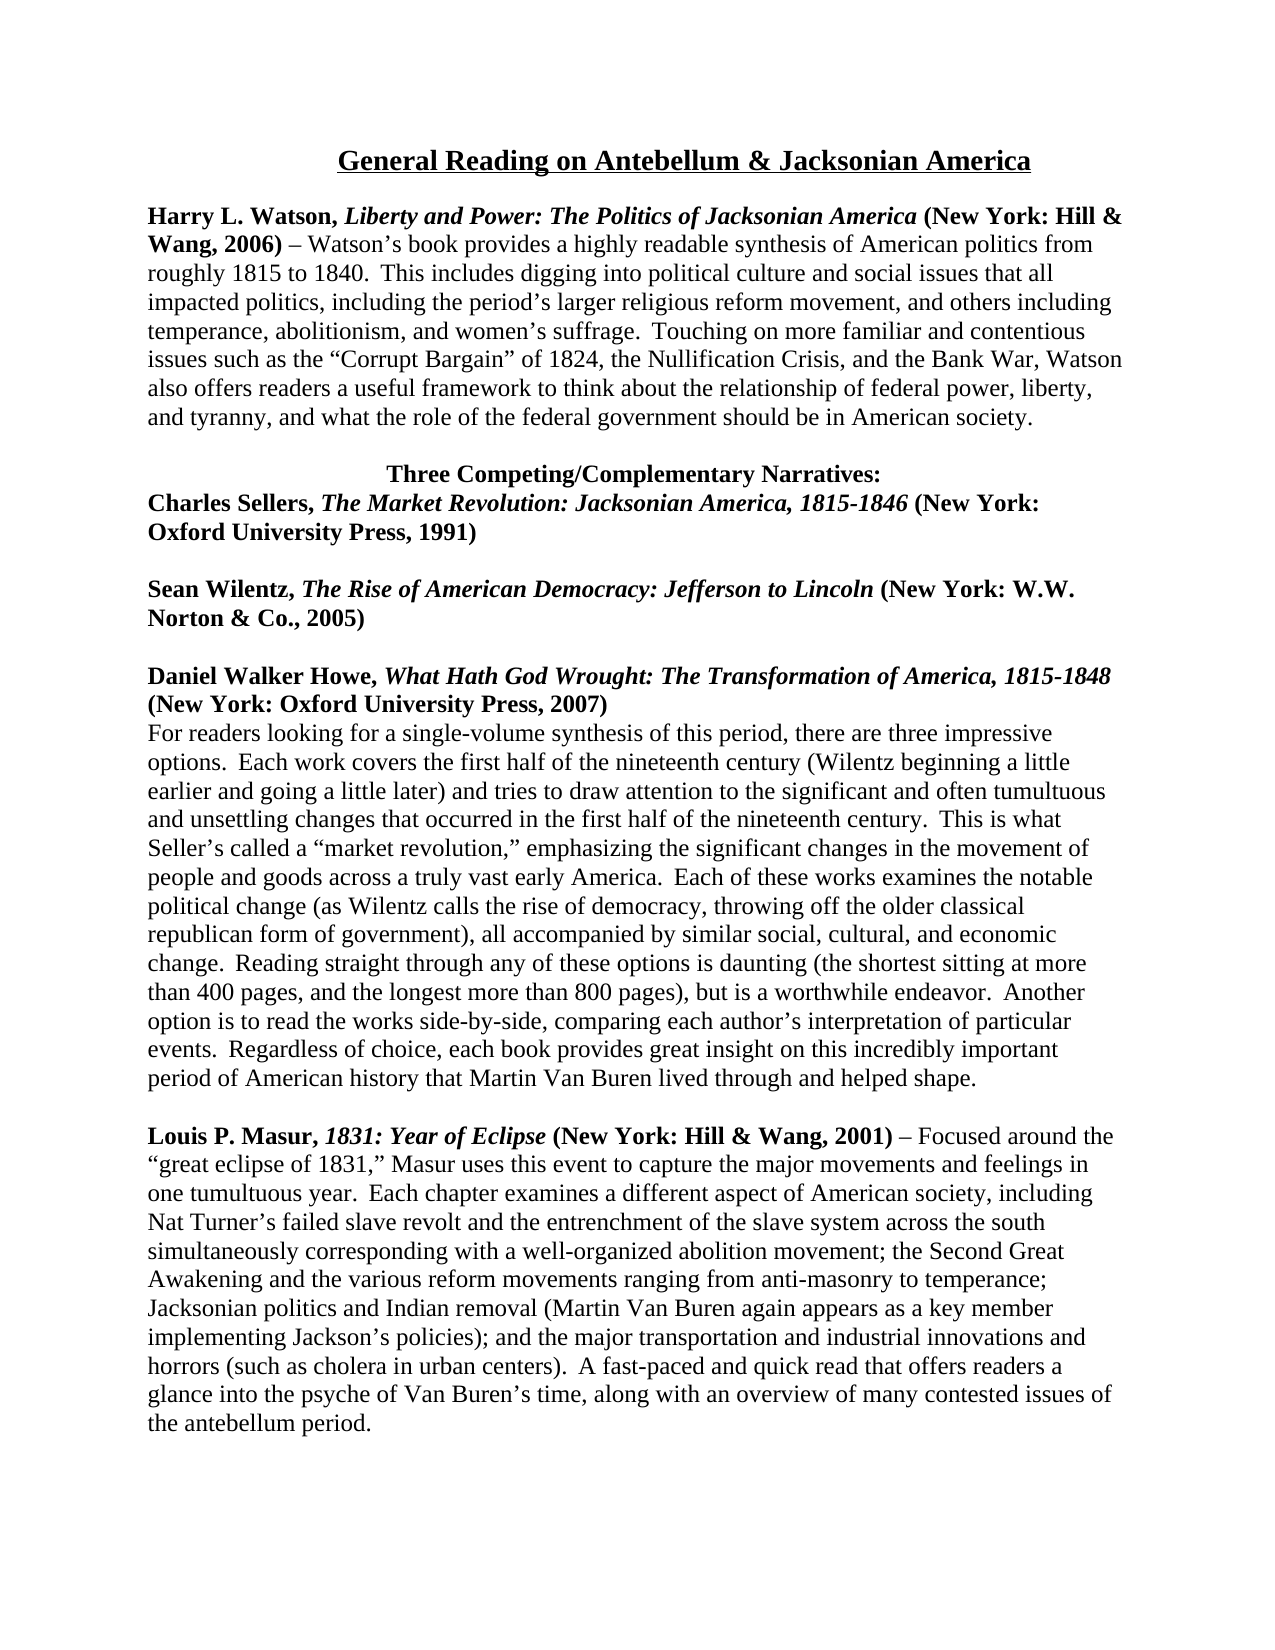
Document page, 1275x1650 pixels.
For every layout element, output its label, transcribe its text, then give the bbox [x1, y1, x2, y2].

subtitle Three Competing/Complementary Narratives: [386, 459, 1140, 488]
text Harry L. Watson, Liberty and Power: The Politics of Jacksonian America (New York: Hill & Wang, 2006) – Watson’s book provides a highly readable synthesis of American politics from roughly 1815 to 1840. This includes digging into political culture and social issues that all impacted politics, including the period’s larger religious reform movement, and others including temperance, abolitionism, and women’s suffrage. Touching on more familiar and contentious issues such as the “Corrupt Bargain” of 1824, the Nullification Crisis, and the Bank War, Watson also offers readers a useful framework to think about the relationship of federal power, liberty, and tyranny, and what the role of the federal government should be in American society. [147, 201, 1127, 431]
text For readers looking for a single-volume synthesis of this period, there are three impressive options. Each work covers the first half of the nineteenth century (Wilentz beginning a little earlier and going a little later) and tries to draw attention to the significant and often tumultuous and unsettling changes that occurred in the first half of the nineteenth century. This is what Seller’s called a “market revolution,” emphasizing the significant changes in the movement of people and goods across a truly vast early America. Each of these works examines the notable political change (as Wilentz calls the rise of democracy, throwing off the older classical republican form of government), all accompanied by similar social, cultural, and economic change. Reading straight through any of these options is daunting (the shortest sitting at more than 400 pages, and the longest more than 800 pages), but is a worthwhile endeavor. Another option is to read the works side-by-side, comparing each author’s interpretation of particular events. Regardless of choice, each book provides great insight on this incredibly important period of American history that Martin Van Buren lived through and helped shape. [147, 718, 1120, 1092]
subtitle (New York: Oxford University Press, 2007) [147, 689, 1140, 718]
subtitle General Reading on Antebellum & Jacksonian America [337, 143, 1140, 176]
text Louis P. Masur, 1831: Year of Eclipse (New York: Hill & Wang, 2001) – Focused around the “great eclipse of 1831,” Masur uses this event to capture the major movements and feelings in one tumultuous year. Each chapter examines a different aspect of American society, including Nat Turner’s failed slave revolt and the entrenchment of the slave system across the south simultaneously corresponding with a well-organized abolition movement; the Second Great Awakening and the various reform movements ranging from anti-masonry to temperance; Jacksonian politics and Indian removal (Martin Van Buren again appears as a key member implementing Jackson’s policies); and the major transportation and industrial innovations and horrors (such as cholera in urban centers). A fast-paced and quick read that offers readers a glance into the psyche of Van Buren’s time, along with an overview of many contested issues of the antebellum period. [147, 1121, 1120, 1437]
text Charles Sellers, The Market Revolution: Jacksonian America, 1815-1846 (New York: Oxford University Press, 1991) [147, 488, 1116, 546]
text Sean Wilentz, The Rise of American Democracy: Jefferson to Lincoln (New York: W.W. Norton & Co., 2005) [147, 574, 1140, 632]
text Daniel Walker Howe, What Hath God Wrought: The Transformation of America, 1815-1848 [147, 661, 1140, 689]
